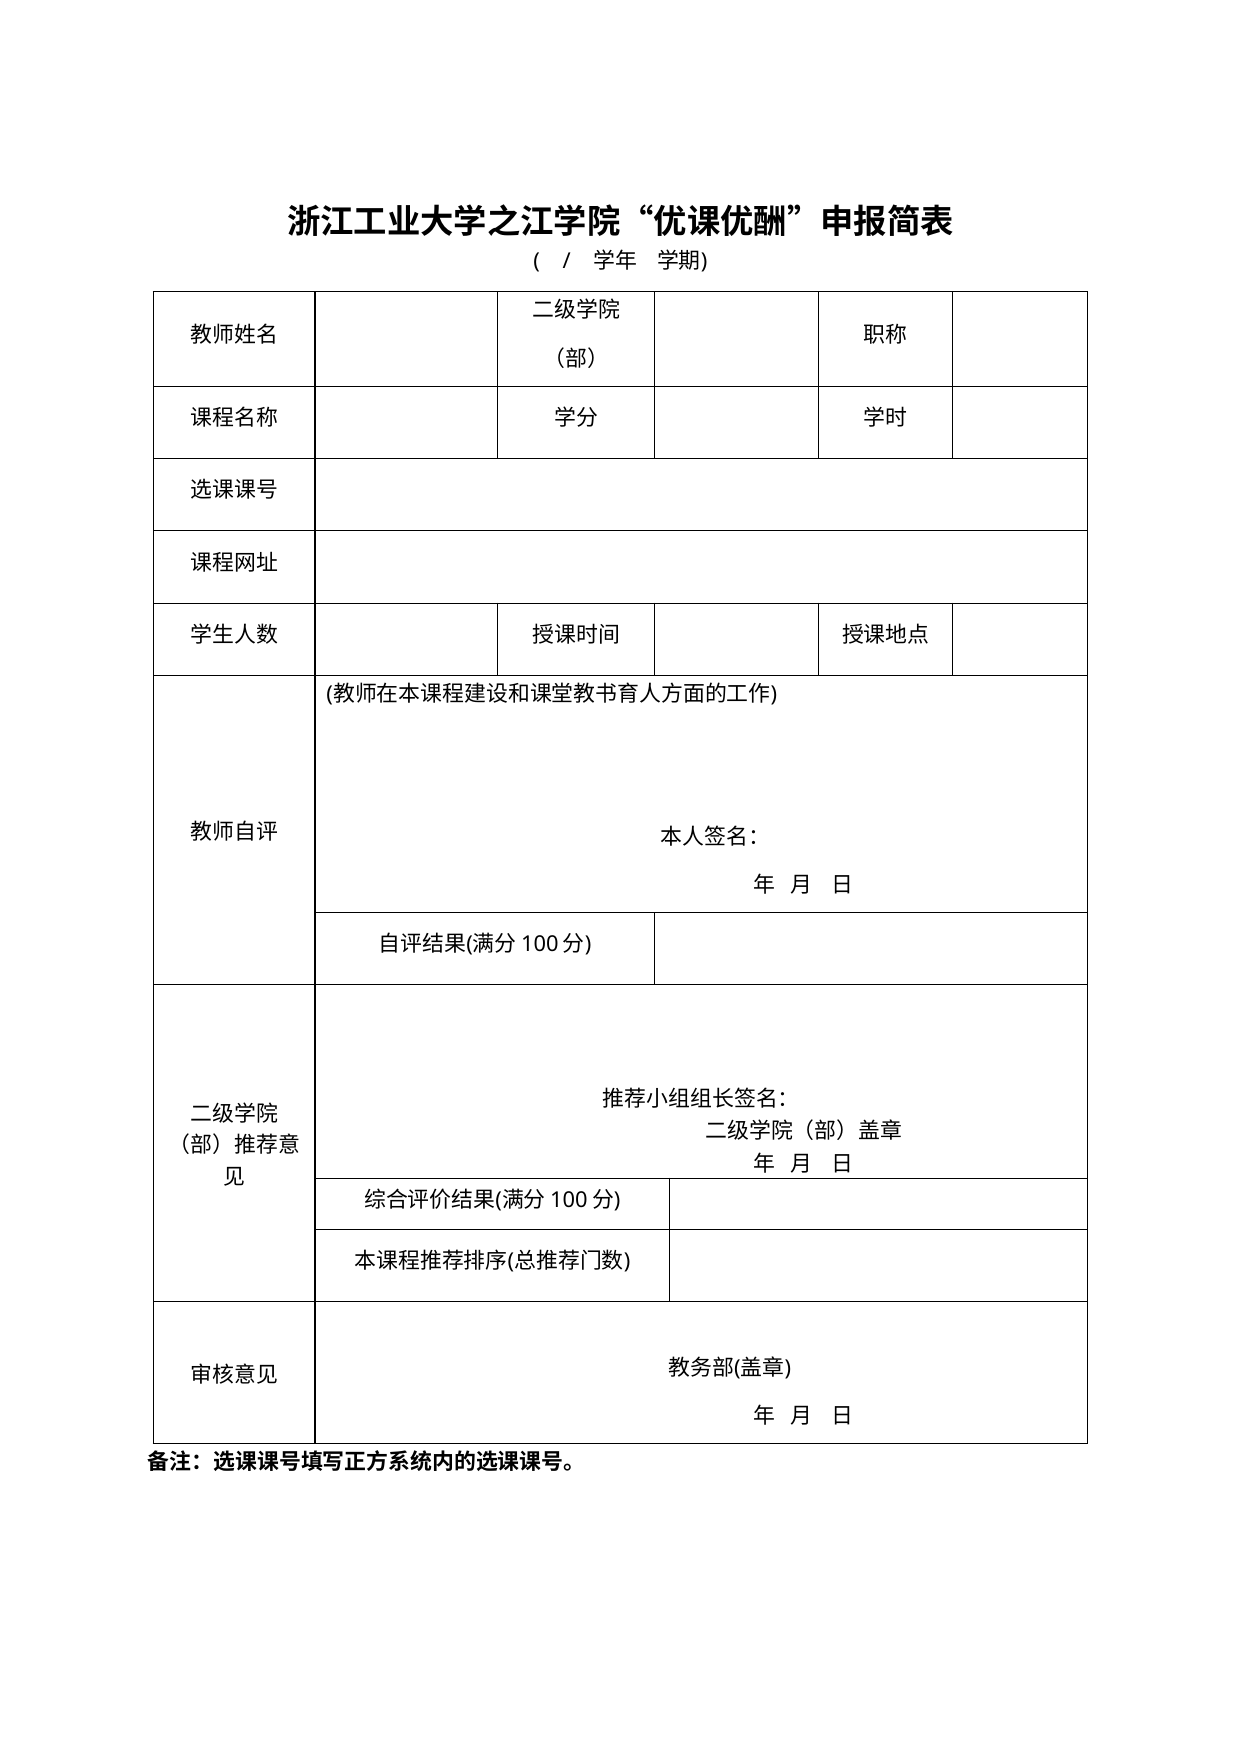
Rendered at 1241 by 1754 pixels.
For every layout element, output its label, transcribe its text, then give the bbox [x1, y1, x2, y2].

table_cell [953, 387, 1087, 458]
text 备注：选课课号填写正方系统内的选课课号。 [148, 1444, 1092, 1476]
table_cell [316, 387, 497, 458]
table_cell [316, 604, 497, 674]
table_cell 课程网址 [154, 531, 314, 602]
table_cell 二级学院（部）推荐意见 [154, 985, 314, 1301]
table_header 二级学院（部） [498, 292, 654, 386]
table_cell 教师自评 [154, 676, 314, 984]
table_header [316, 292, 497, 386]
table_cell [670, 1230, 1087, 1301]
table_cell (教师在本课程建设和课堂教书育人方面的工作) 本人签名： 年 月 日 [316, 676, 1087, 912]
text ( / 学年 学期) [148, 243, 1092, 275]
table_cell [655, 604, 818, 674]
table_cell 学生人数 [154, 604, 314, 674]
table_header [655, 292, 818, 386]
table_cell 自评结果(满分100分) [316, 913, 654, 984]
table_cell 学时 [819, 387, 952, 458]
table_cell 本课程推荐排序(总推荐门数) [316, 1230, 669, 1301]
table_cell 综合评价结果(满分100分) [316, 1179, 669, 1229]
table_cell 授课地点 [819, 604, 952, 674]
table_cell 授课时间 [498, 604, 654, 674]
table_cell 推荐小组组长签名： 二级学院（部）盖章 年 月 日 [316, 985, 1087, 1178]
table_cell [670, 1179, 1087, 1229]
table_cell 课程名称 [154, 387, 314, 458]
table_cell 审核意见 [154, 1302, 314, 1443]
table_cell [316, 459, 1087, 530]
table_cell [953, 604, 1087, 674]
table_header 教师姓名 [154, 292, 314, 386]
table_cell 学分 [498, 387, 654, 458]
table_header [953, 292, 1087, 386]
table_cell 选课课号 [154, 459, 314, 530]
text 浙江工业大学之江学院“优课优酬”申报简表 [148, 194, 1092, 243]
table_cell 教务部(盖章) 年 月 日 [316, 1302, 1087, 1443]
table_cell [655, 387, 818, 458]
table_cell [655, 913, 1087, 984]
table_header 职称 [819, 292, 952, 386]
table_cell [316, 531, 1087, 602]
